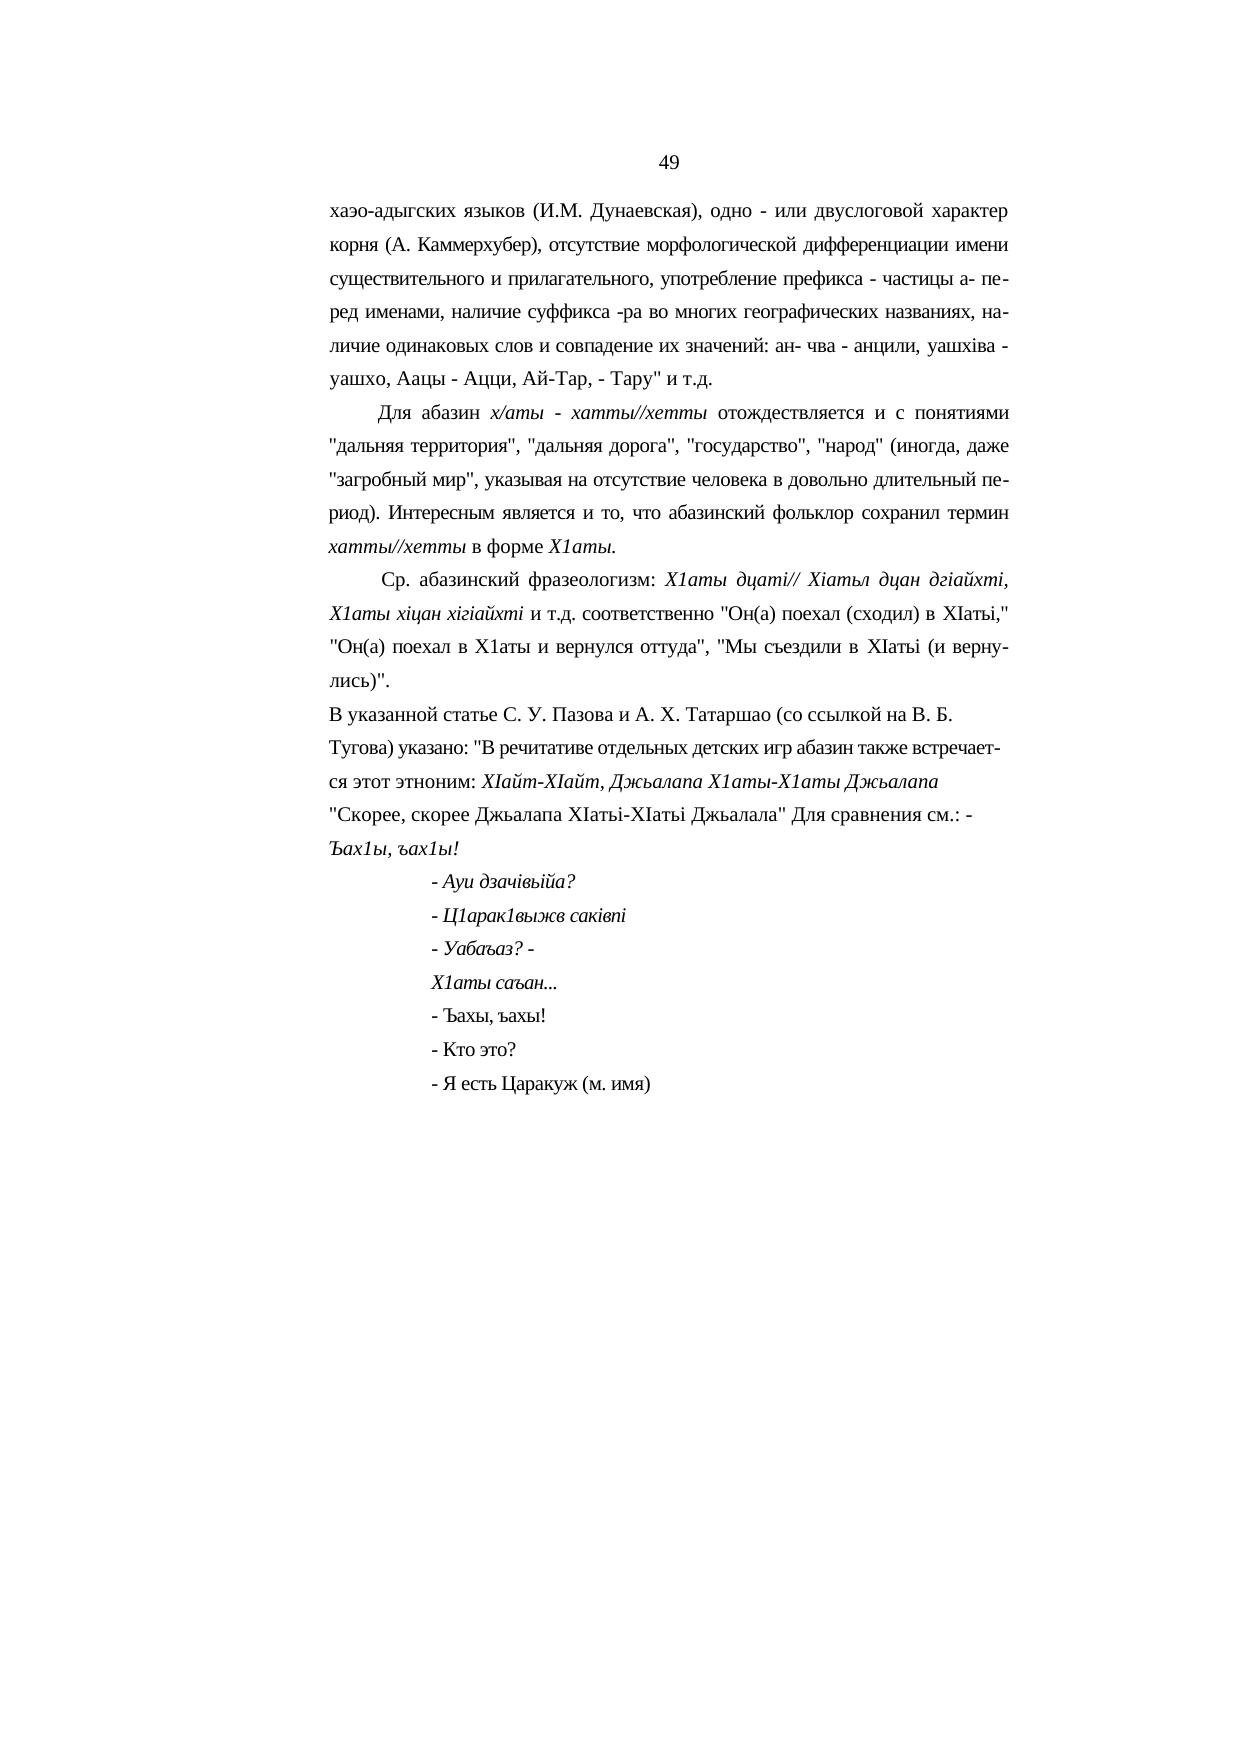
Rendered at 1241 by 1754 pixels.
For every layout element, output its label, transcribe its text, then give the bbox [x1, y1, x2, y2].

list Уабаъаз? -Х1аты саъан... [431, 929, 569, 996]
text хаэо-адыгских языков (И.М. Дунаевская), одно - или двуслоговой характер корня (А. Каммерхубер), отсутствие морфологической дифференциации имени существительного и прилагательного, употребление префикса - частицы а- перед именами, наличие суффикса -ра во многих географических названиях, наличие одинаковых слов и совпадение их значений: ан- чва - анцили, уашхіва -уашхо, Аацы - Ацци, Ай-Тар, - Тару" и т.д. [329, 191, 1009, 392]
list Ауи дзачівьійа? [431, 862, 1009, 895]
list Кто это? [431, 1030, 1009, 1064]
text 49 [333, 150, 1005, 174]
text Для абазин х/аты - хатты//хетты отождествляется и с понятиями "дальняя территория", "дальняя дорога", "государство", "народ" (иногда, даже "загробный мир", указывая на отсутствие человека в довольно длительный период). Интересным является и то, что абазинский фольклор сохранил термин хатты//хетты в форме Х1аты. [328, 392, 1009, 560]
text Ср. абазинский фразеологизм: Х1аты дцаті// Хіатьл дцан дгіайхті, Х1аты хіцан хігіайхті и т.д. соответственно "Он(а) поехал (сходил) в ХІатьі," "Он(а) поехал в Х1аты и вернулся оттуда", "Мы съездили в ХІатьі (и вернулись)". [329, 560, 1009, 694]
list Ъахы, ъахы! [431, 996, 1009, 1029]
text В указанной статье С. У. Пазова и А. X. Татаршао (со ссылкой на В. Б. Тугова) указано: "В речитативе отдельных детских игр абазин также встречается этот этноним: ХІайт-ХІайт, Джьалапа Х1аты-Х1аты Джьалапа "Скорее, скорее Джьалапа ХІатьі-ХІатьі Джьалала" Для сравнения см.: - Ъах1ы, ъах1ы! [329, 694, 1009, 862]
list Ц1арак1выжв саківпі [431, 895, 1009, 929]
list Я есть Царакуж (м. имя) [431, 1064, 1009, 1097]
